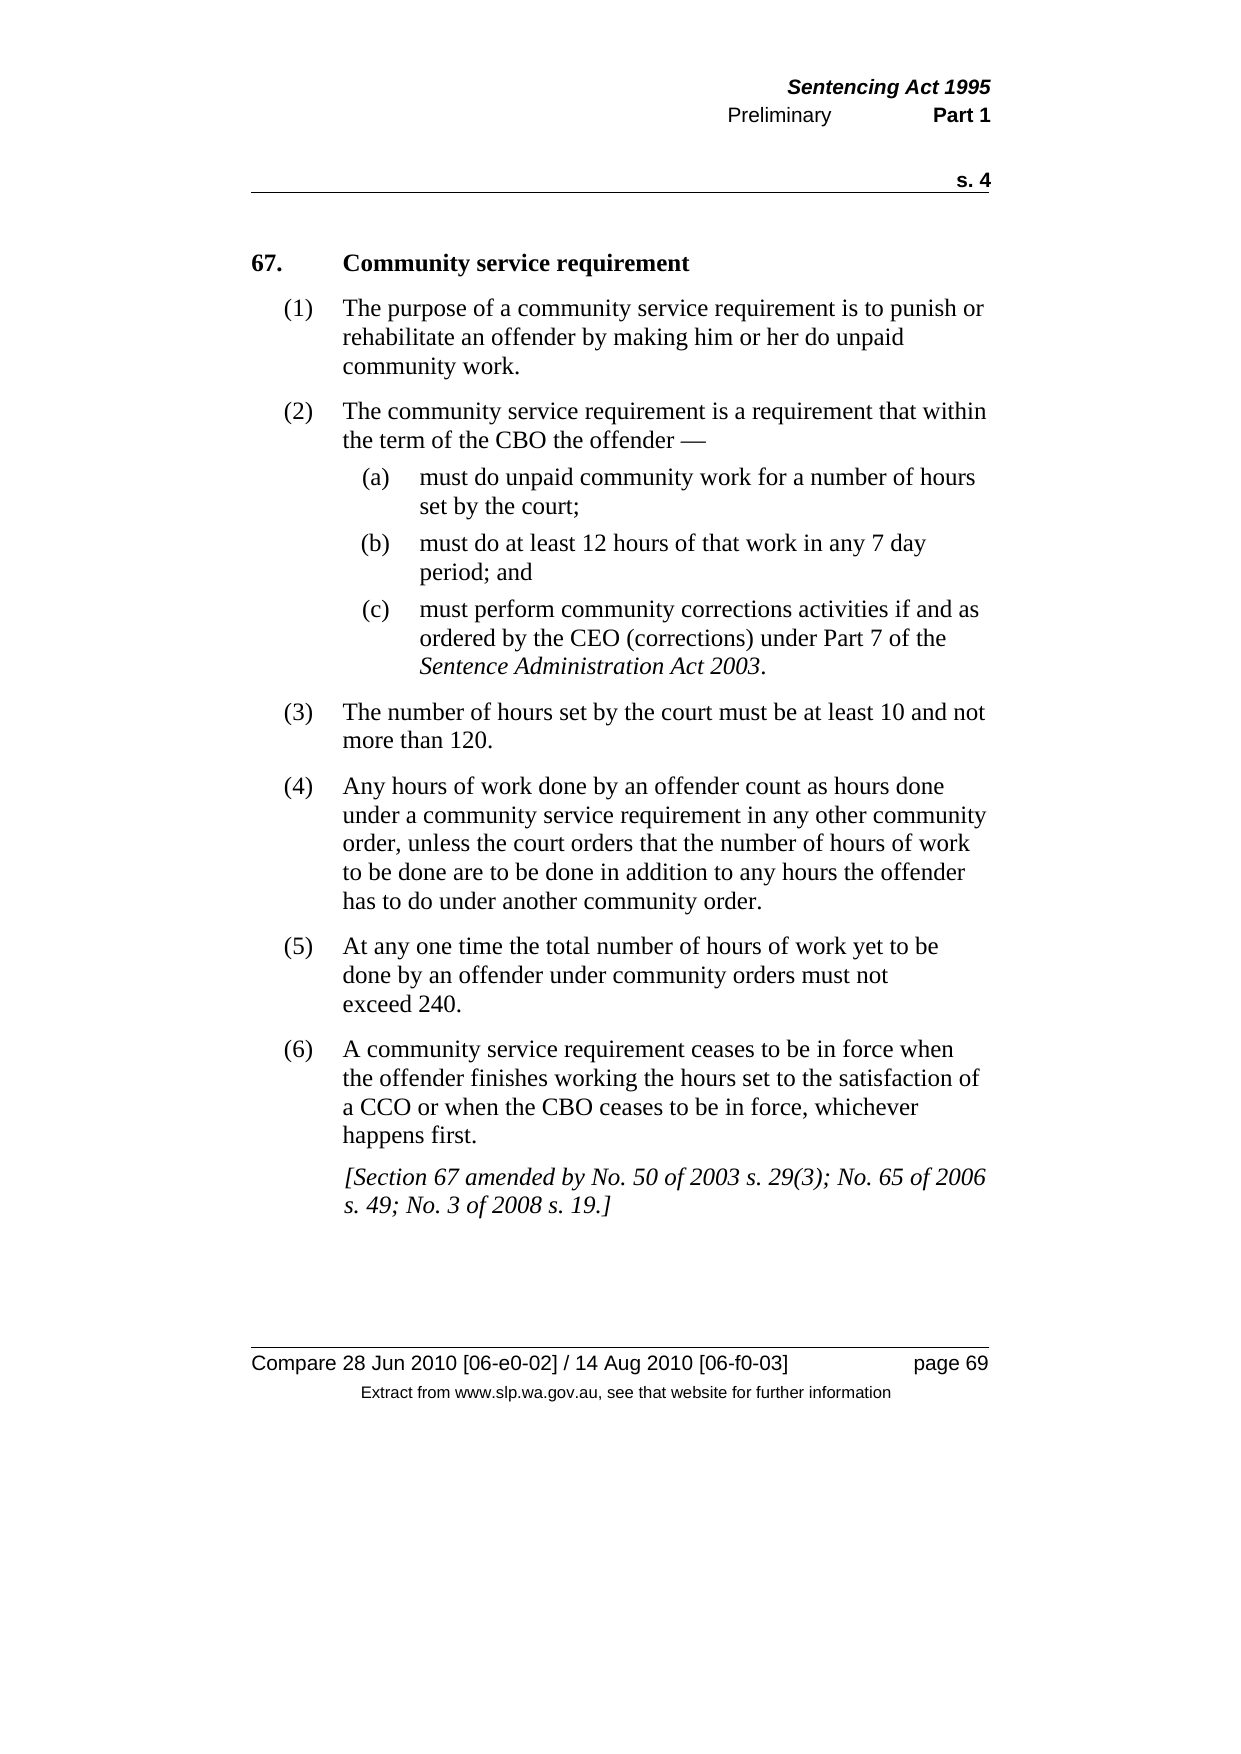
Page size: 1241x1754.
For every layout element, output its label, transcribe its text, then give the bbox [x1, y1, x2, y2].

text (a) must do unpaid community work for a number of hours set by the court; [251, 462, 989, 520]
text (1) The purpose of a community service requirement is to punish or rehabilitate an offender by making him or her do unpaid community work. [251, 293, 989, 380]
text (2) The community service requirement is a requirement that within the term of the CBO the offender — [251, 396, 989, 454]
subtitle 67. Community service requirement [251, 248, 989, 277]
text (4) Any hours of work done by an offender count as hours done under a community service requirement in any other community order, unless the court orders that the number of hours of work to be done are to be done in addition to any hours the offender has to do under another community order. [251, 771, 989, 915]
text (5) At any one time the total number of hours of work yet to be done by an offender under community orders must not exceed 240. [251, 931, 989, 1018]
text (3) The number of hours set by the court must be at least 10 and not more than 120. [251, 697, 989, 754]
text [Section 67 amended by No. 50 of 2003 s. 29(3); No. 65 of 2006 s. 49; No. 3 of 2008 s. 19.] [251, 1162, 989, 1219]
text (6) A community service requirement ceases to be in force when the offender finishes working the hours set to the satisfaction of a CCO or when the CBO ceases to be in force, whichever happens first. [251, 1034, 989, 1149]
text (c) must perform community corrections activities if and as ordered by the CEO (corrections) under Part 7 of the Sentence Administration Act 2003. [251, 594, 989, 680]
text (b) must do at least 12 hours of that work in any 7 day period; and [251, 528, 989, 586]
